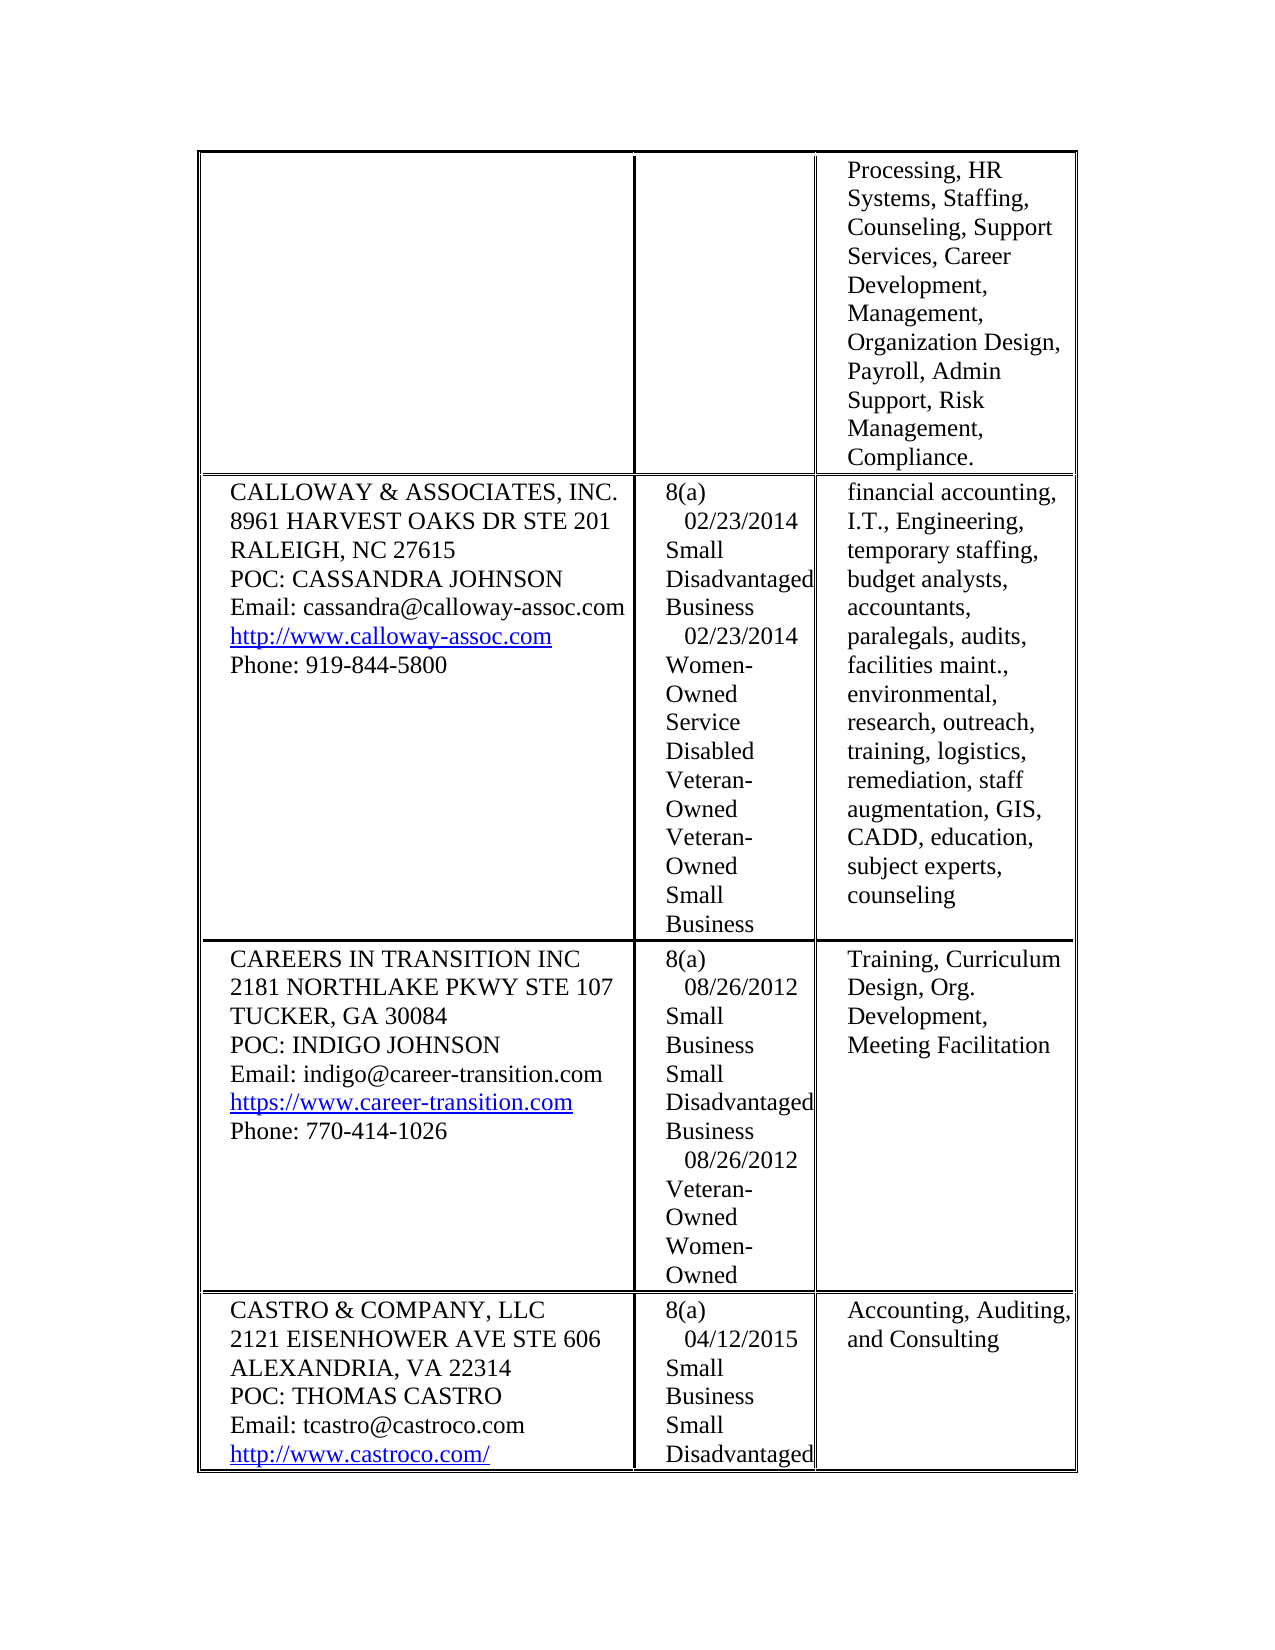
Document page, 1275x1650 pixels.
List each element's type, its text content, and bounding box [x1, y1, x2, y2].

table_cell CAREERS IN TRANSITION INC 2181 NORTHLAKE PKWY STE 107 TUCKER, GA 30084 POC: INDIGO JOHNSON Email: indigo@career-transition.com https://www.career-transition.com Phone: 770-414-1026 [201, 939, 633, 1290]
table_cell 8(a) 02/23/2014 Small Disadvantaged Business 02/23/2014 Women-Owned Service Disabled Veteran-Owned Veteran-Owned Small Business [636, 476, 814, 939]
table_cell Training, Curriculum Design, Org. Development, Meeting Facilitation [817, 939, 1075, 1290]
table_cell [634, 1294, 816, 1469]
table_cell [201, 1290, 634, 1469]
table_cell 8(a) 08/26/2012 Small Business Small Disadvantaged Business 08/26/2012 Veteran-Owned Women-Owned [636, 942, 814, 1290]
table_cell financial accounting, I.T., Engineering, temporary staffing, budget analysts, accountants, paralegals, audits, facilities maint., environmental, research, outreach, training, logistics, remediation, staff augmentation, GIS, CADD, education, subject experts, counseling [816, 473, 1076, 939]
table_cell CALLOWAY & ASSOCIATES, INC. 8961 HARVEST OAKS DR STE 201 RALEIGH, NC 27615 POC: CASSANDRA JOHNSON Email: cassandra@calloway-assoc.com http://www.calloway-assoc.com Phone: 919-844-5800 [199, 473, 634, 939]
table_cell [634, 153, 816, 473]
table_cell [816, 1290, 1075, 1469]
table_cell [816, 153, 1075, 473]
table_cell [201, 152, 634, 473]
